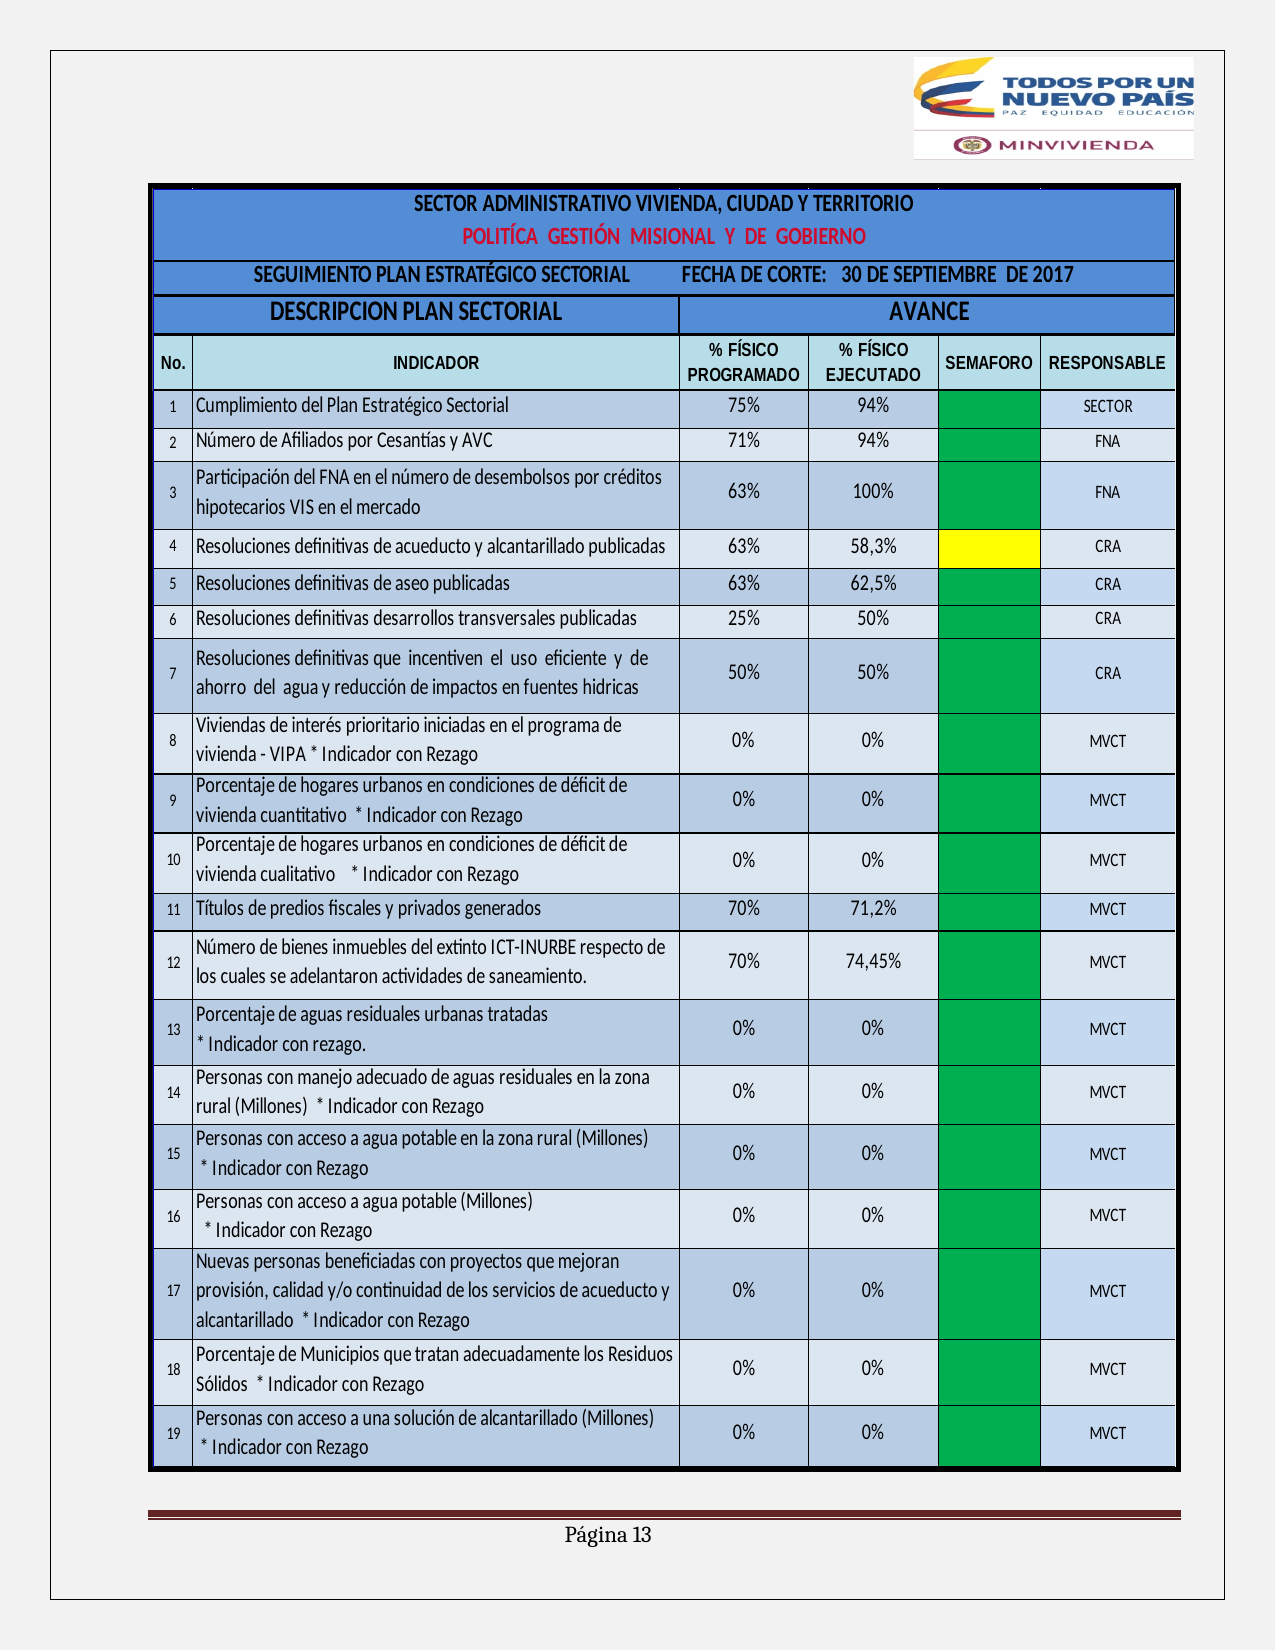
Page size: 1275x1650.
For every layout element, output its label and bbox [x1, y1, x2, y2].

picture [913, 57, 1194, 160]
